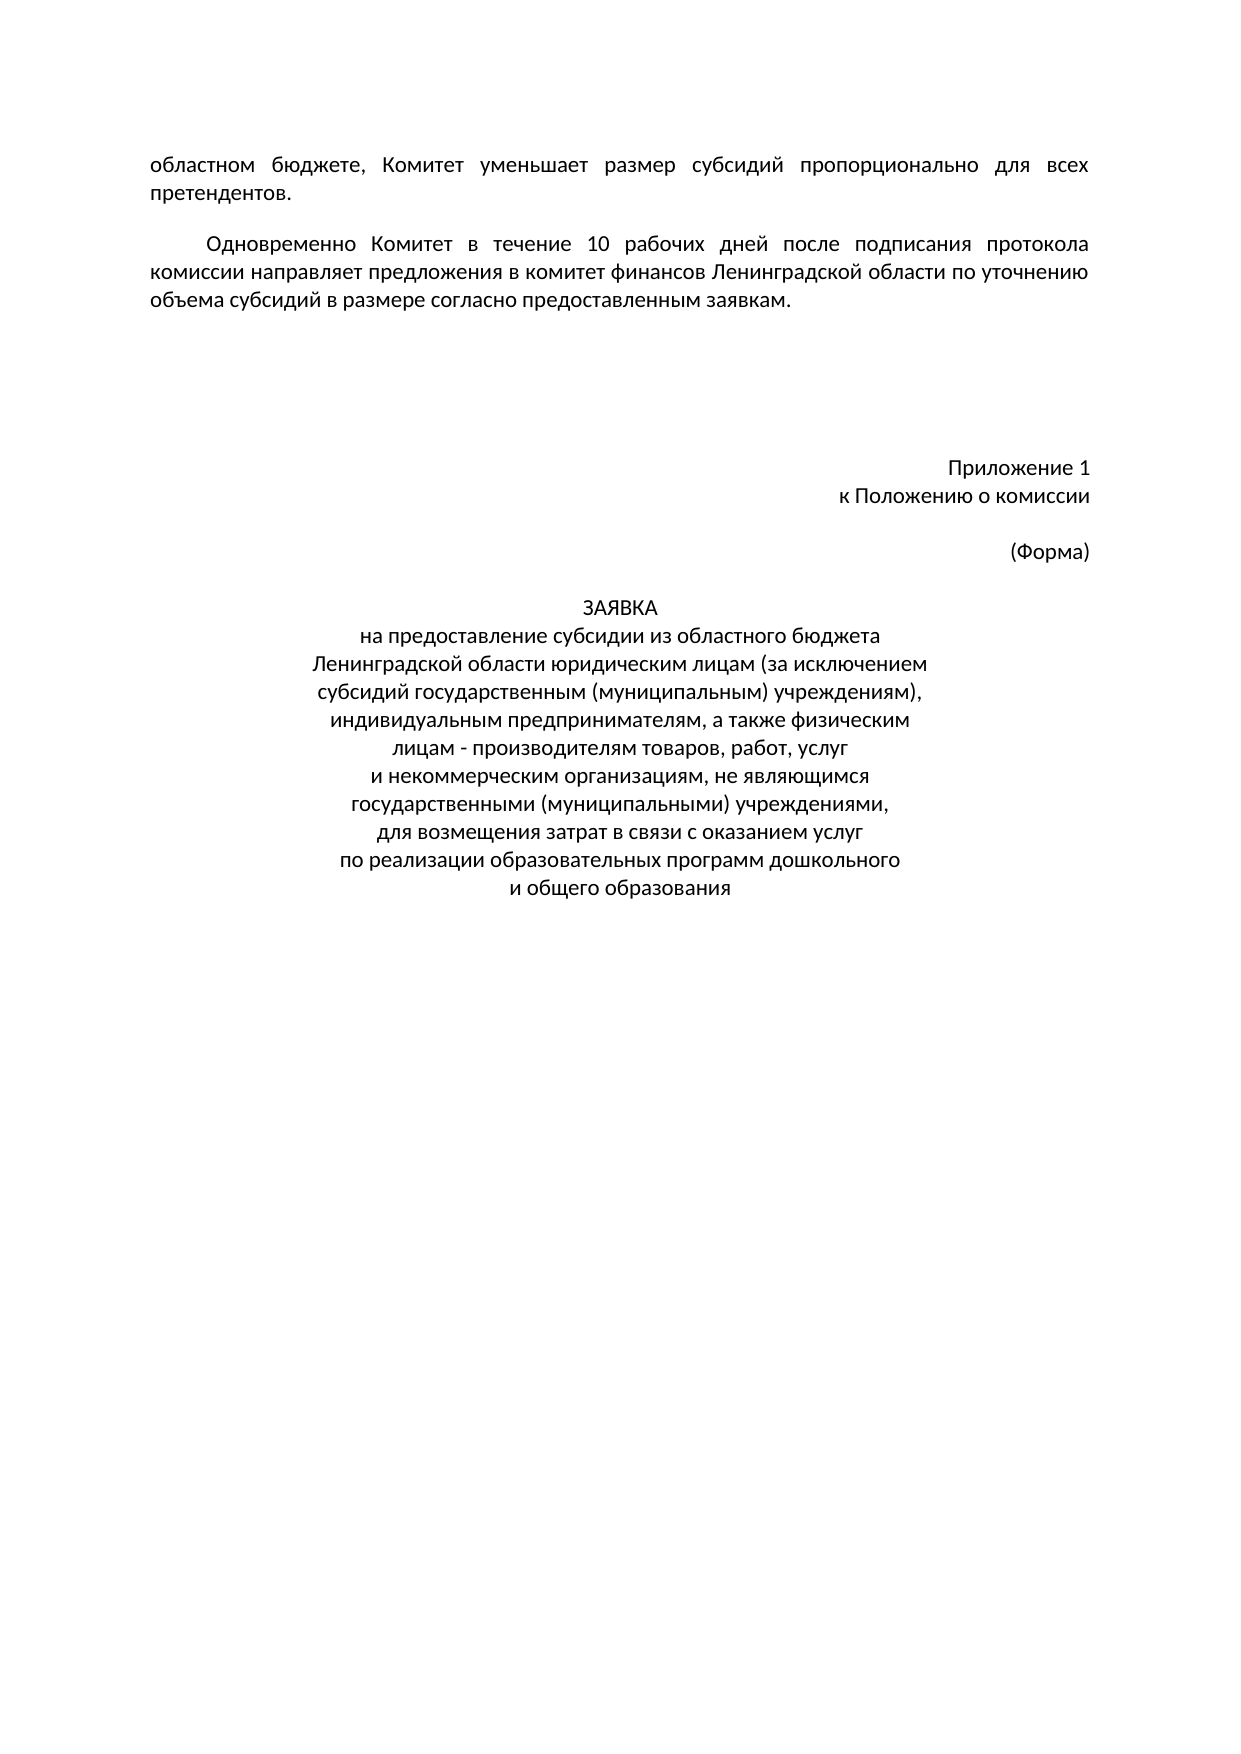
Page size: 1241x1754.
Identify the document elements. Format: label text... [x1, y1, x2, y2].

text Одновременно Комитет в течение 10 рабочих дней после подписания протокола комиссии направляет предложения в комитет финансов Ленинградской области по уточнению объема субсидий в размере согласно предоставленным заявкам. [150, 229, 1090, 313]
text лицам - производителям товаров, работ, услуг [150, 733, 1090, 761]
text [150, 150, 1090, 206]
text индивидуальным предпринимателям, а также физическим [150, 705, 1090, 733]
text на предоставление субсидии из областного бюджета [150, 621, 1090, 649]
text (Форма) [150, 537, 1090, 565]
text Приложение 1 [150, 453, 1090, 481]
text и общего образования [150, 873, 1090, 901]
text к Положению о комиссии [150, 481, 1090, 509]
text для возмещения затрат в связи с оказанием услуг [150, 817, 1090, 845]
text по реализации образовательных программ дошкольного [150, 845, 1090, 873]
text Ленинградской области юридическим лицам (за исключением [150, 649, 1090, 677]
text ЗАЯВКА [150, 593, 1090, 621]
text и некоммерческим организациям, не являющимся [150, 761, 1090, 789]
text субсидий государственным (муниципальным) учреждениям), [150, 677, 1090, 705]
text государственными (муниципальными) учреждениями, [150, 789, 1090, 817]
